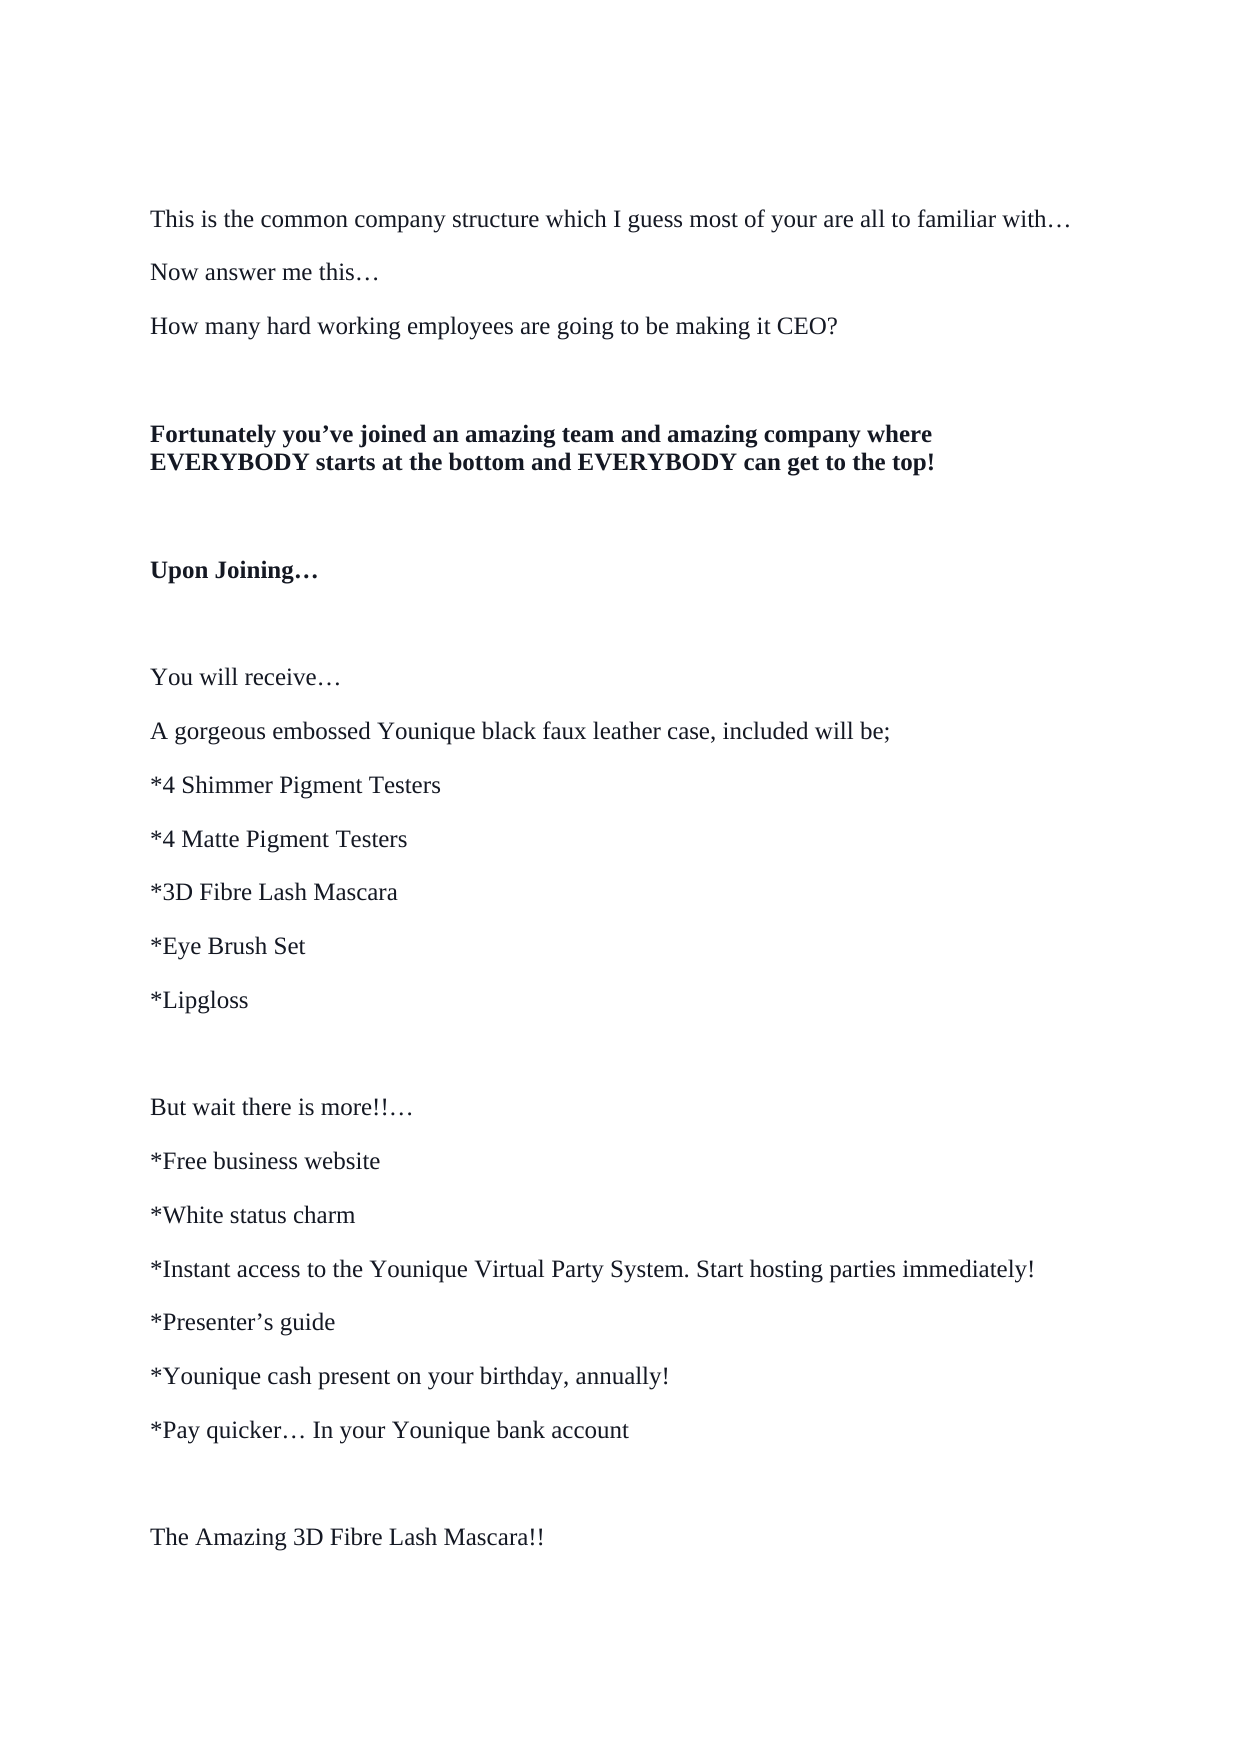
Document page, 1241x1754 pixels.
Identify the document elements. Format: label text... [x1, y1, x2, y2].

text *3D Fibre Lash Mascara [150, 877, 1090, 906]
text *Free business website [150, 1146, 1090, 1175]
text Now answer me this… [150, 257, 1090, 286]
text The Amazing 3D Fibre Lash Mascara!! [150, 1522, 1090, 1551]
text *Pay quicker… In your Younique bank account [150, 1415, 1090, 1444]
text But wait there is more!!… [150, 1092, 1090, 1121]
text Fortunately you’ve joined an amazing team and amazing company where EVERYBODY starts at the bottom and EVERYBODY can get to the top! [150, 419, 1090, 476]
text This is the common company structure which I guess most of your are all to familiar with… [150, 204, 1090, 232]
text *Presenter’s guide [150, 1307, 1090, 1336]
text You will receive… [150, 662, 1090, 691]
text *Instant access to the Younique Virtual Party System. Start hosting parties immediately! [150, 1254, 1090, 1282]
text Upon Joining… [150, 555, 1090, 584]
text *Eye Brush Set [150, 931, 1090, 960]
text *Younique cash present on your birthday, annually! [150, 1361, 1090, 1390]
text *Lipgloss [150, 985, 1090, 1014]
text How many hard working employees are going to be making it CEO? [150, 311, 1090, 340]
text *White status charm [150, 1200, 1090, 1229]
text A gorgeous embossed Younique black faux leather case, included will be; [150, 716, 1090, 745]
text *4 Matte Pigment Testers [150, 824, 1090, 852]
text *4 Shimmer Pigment Testers [150, 770, 1090, 799]
